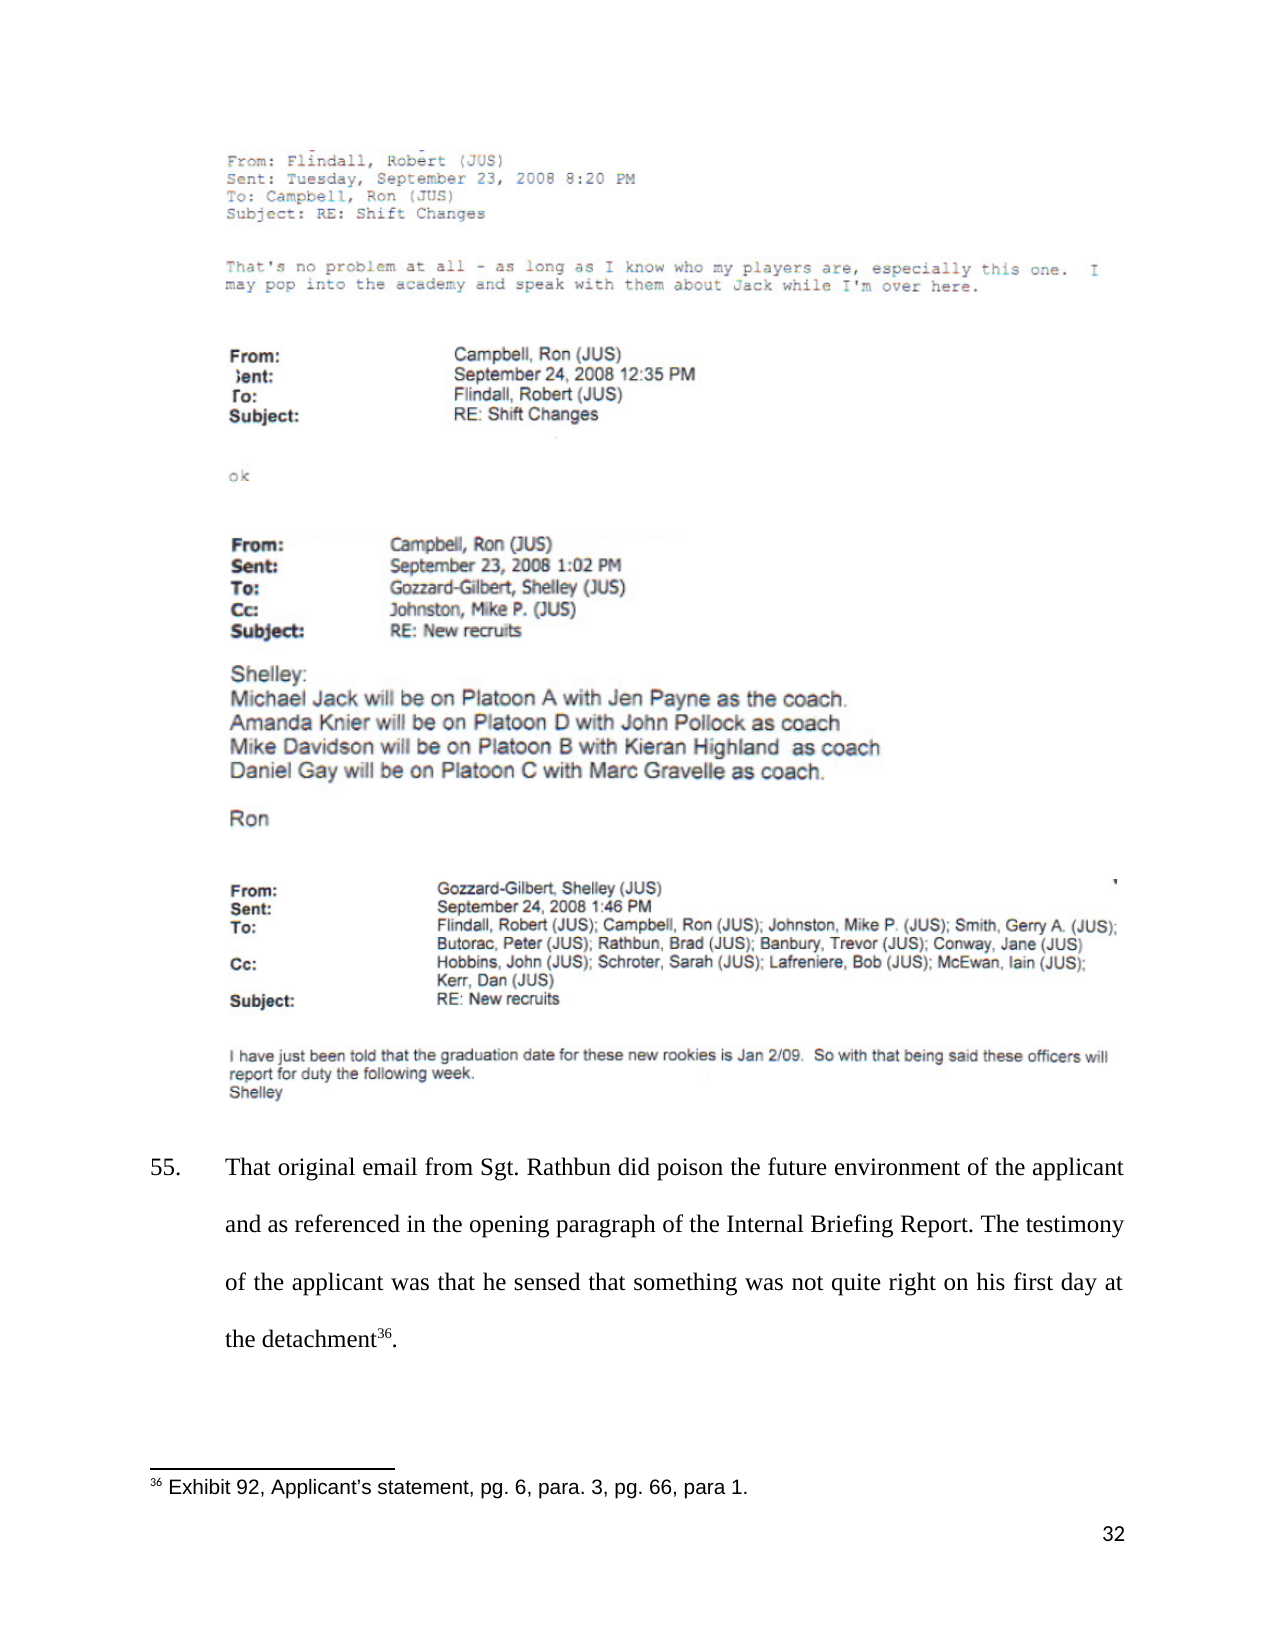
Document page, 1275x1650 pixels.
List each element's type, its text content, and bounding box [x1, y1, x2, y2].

list That original email from Sgt. Rathbun did poison the future environment of the applicant and as referenced in the opening paragraph of the Internal Briefing Report. The testimony of the applicant was that he sensed that something was not quite right on his first day at the detachment. [150, 1152, 1125, 1353]
